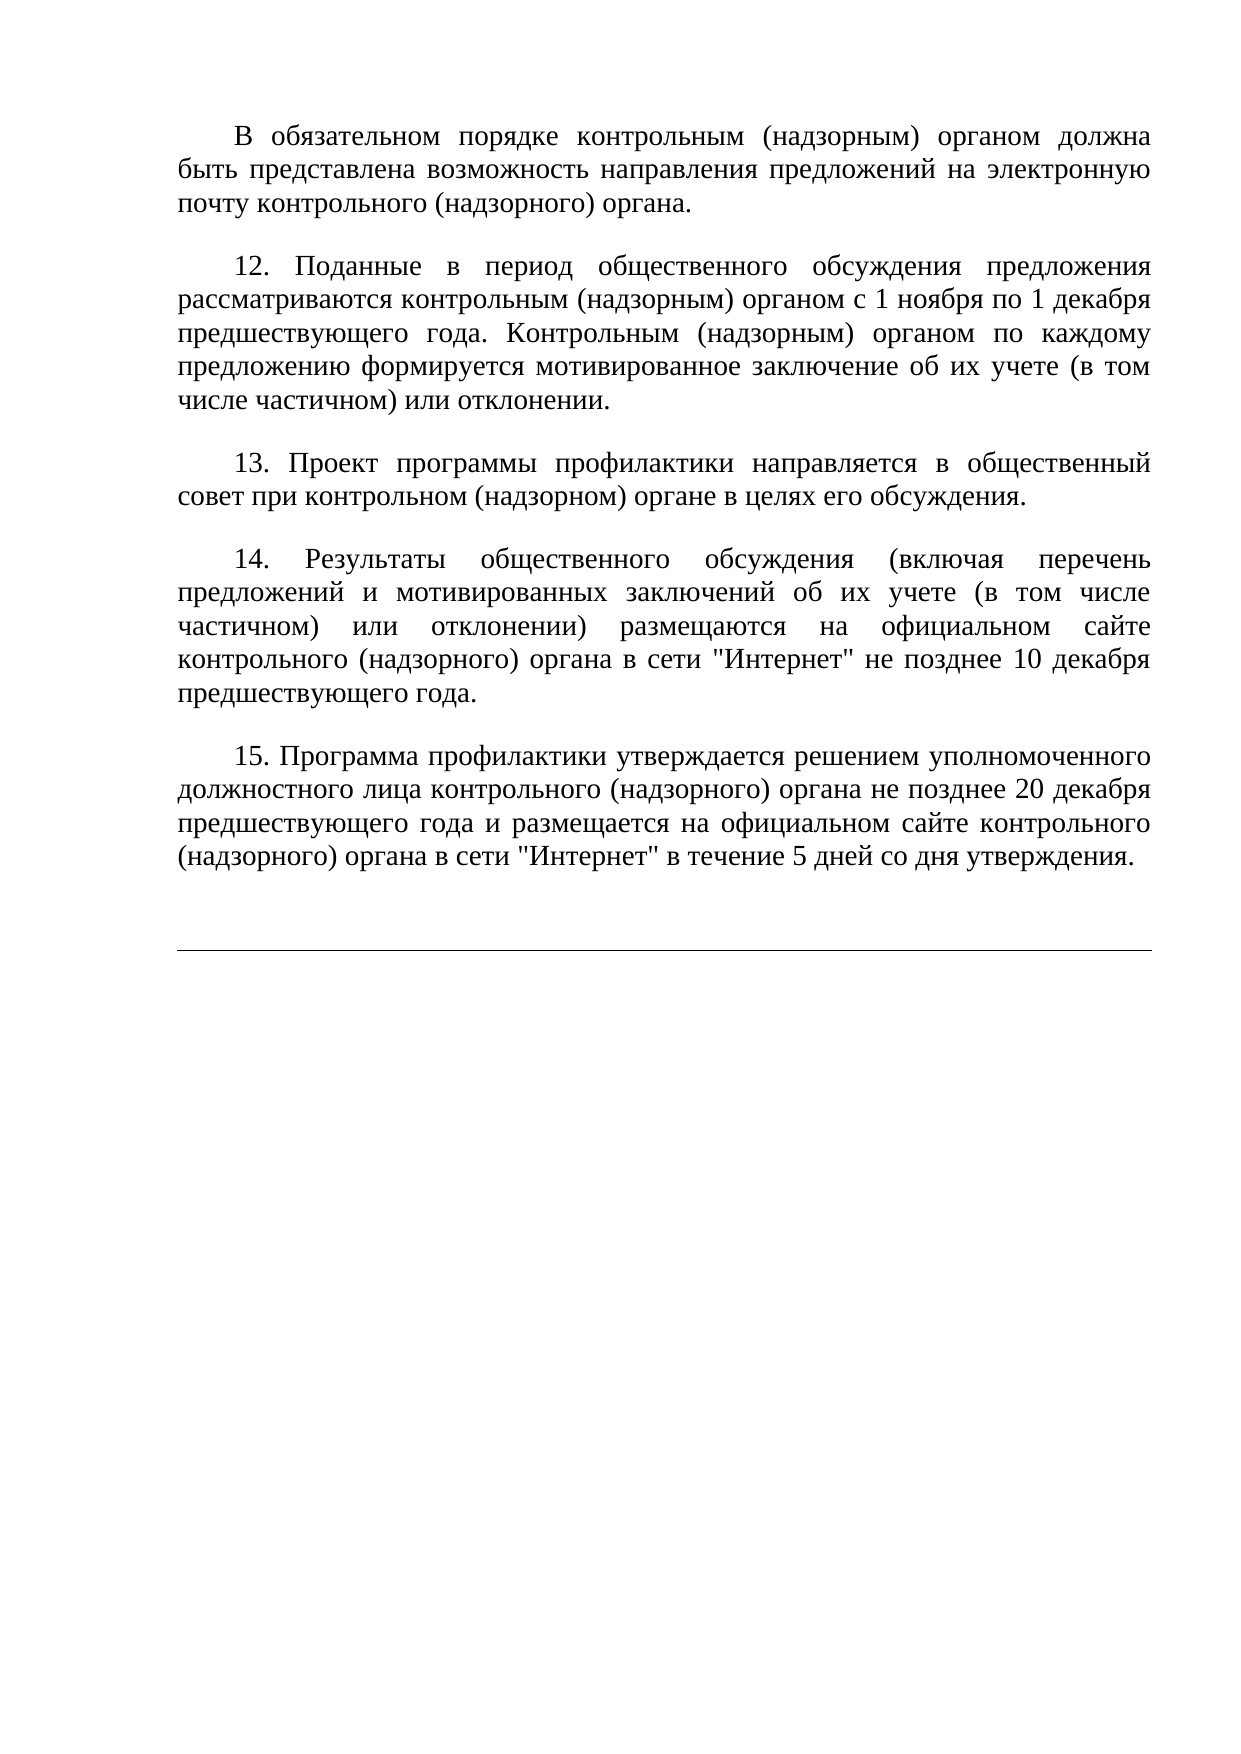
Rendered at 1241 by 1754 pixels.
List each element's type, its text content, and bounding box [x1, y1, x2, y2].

text В обязательном порядке контрольным (надзорным) органом должна быть представлена возможность направления предложений на электронную почту контрольного (надзорного) органа. [177, 118, 1152, 219]
text 12. Поданные в период общественного обсуждения предложения рассматриваются контрольным (надзорным) органом с 1 ноября по 1 декабря предшествующего года. Контрольным (надзорным) органом по каждому предложению формируется мотивированное заключение об их учете (в том числе частичном) или отклонении. [177, 248, 1152, 416]
text 13. Проект программы профилактики направляется в общественный совет при контрольном (надзорном) органе в целях его обсуждения. [177, 445, 1152, 512]
text 14. Результаты общественного обсуждения (включая перечень предложений и мотивированных заключений об их учете (в том числе частичном) или отклонении) размещаются на официальном сайте контрольного (надзорного) органа в сети "Интернет" не позднее 10 декабря предшествующего года. [177, 541, 1152, 709]
text 15. Программа профилактики утверждается решением уполномоченного должностного лица контрольного (надзорного) органа не позднее 20 декабря предшествующего года и размещается на официальном сайте контрольного (надзорного) органа в сети "Интернет" в течение 5 дней со дня утверждения. [177, 738, 1152, 872]
